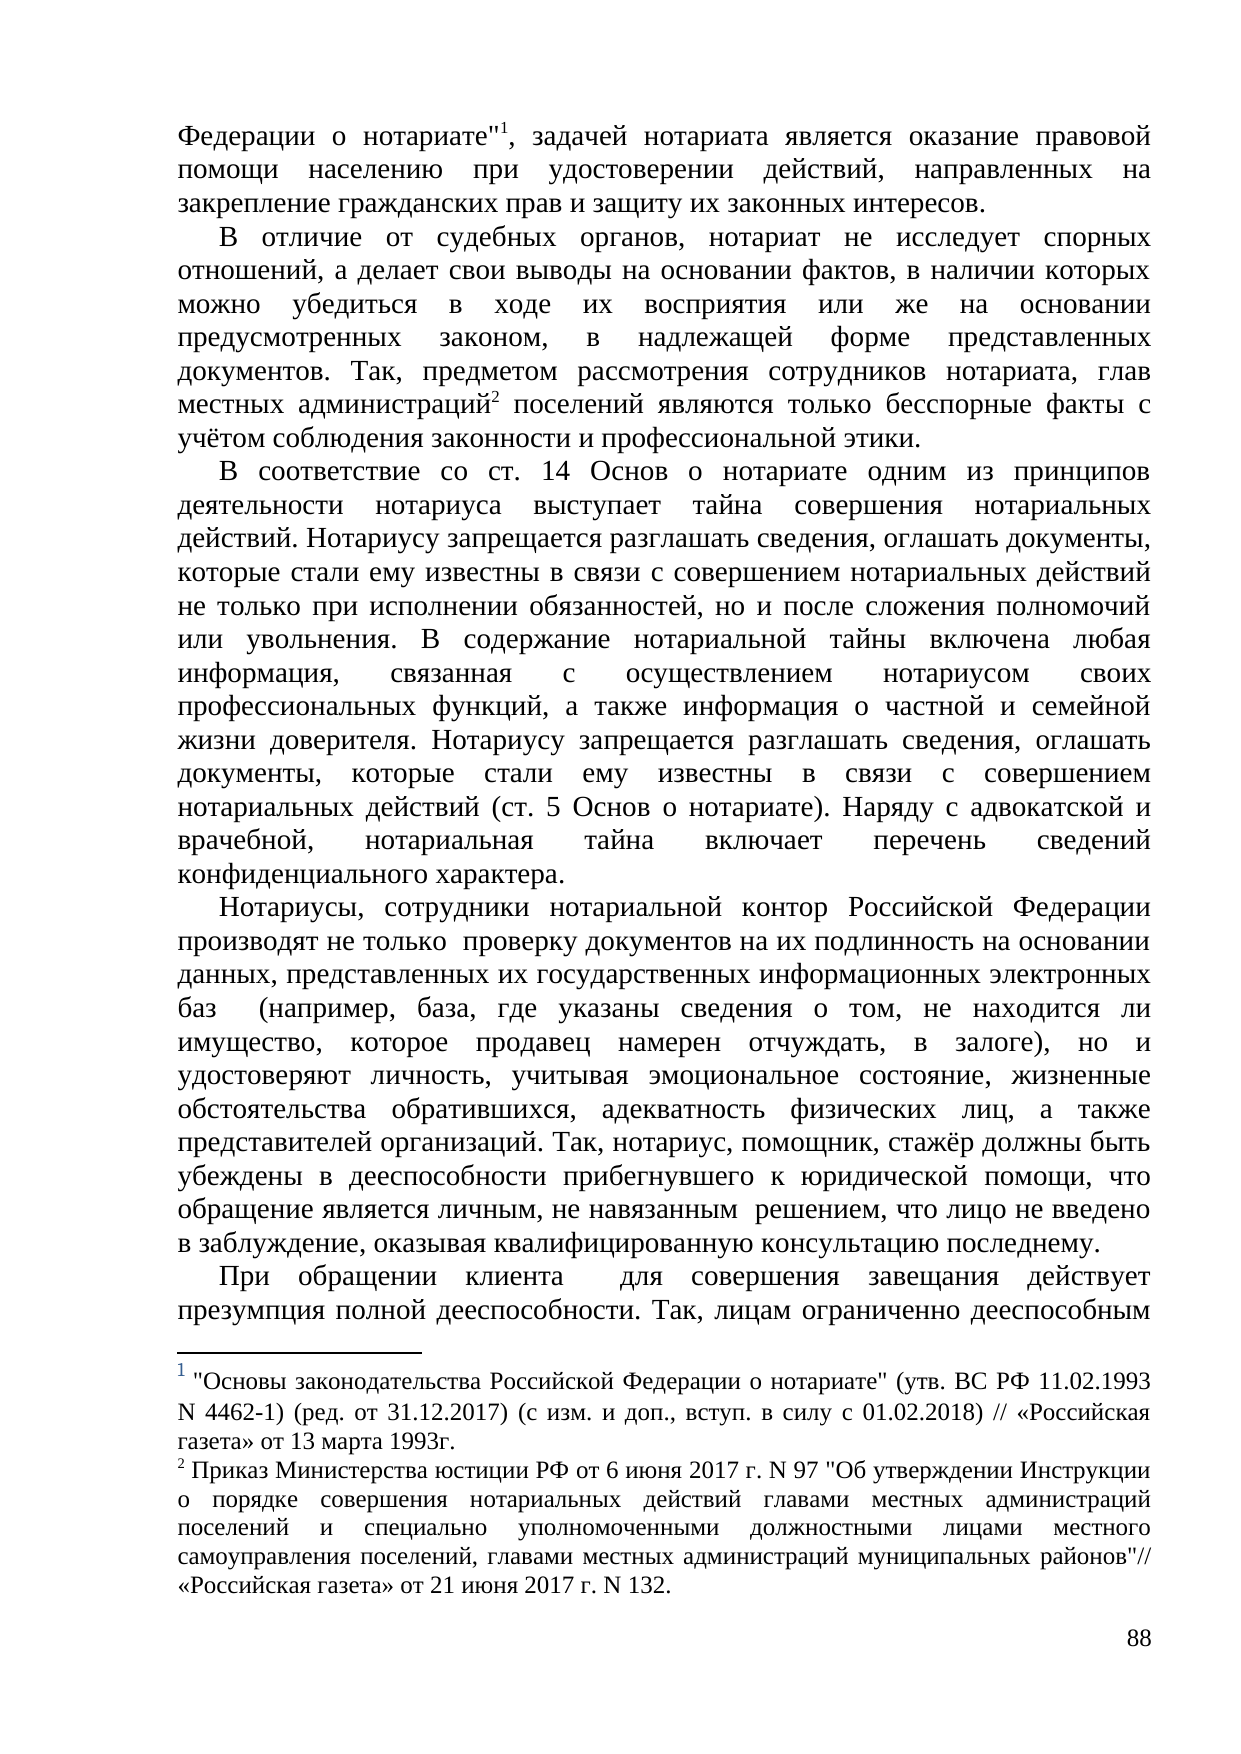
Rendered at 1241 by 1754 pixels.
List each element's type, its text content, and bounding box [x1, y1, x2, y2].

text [177, 1258, 1152, 1326]
text В соответствие со ст. 14 Основ о нотариате одним из принципов деятельности нотариуса выступает тайна совершения нотариальных действий. Нотариусу запрещается разглашать сведения, оглашать документы, которые стали ему известны в связи с совершением нотариальных действий не только при исполнении обязанностей, но и после сложения полномочий или увольнения. В содержание нотариальной тайны включена любая информация, связанная с осуществлением нотариусом своих профессиональных функций, а также информация о частной и семейной жизни доверителя. Нотариусу запрещается разглашать сведения, оглашать документы, которые стали ему известны в связи с совершением нотариальных действий (ст. 5 Основ о нотариате). Наряду с адвокатской и врачебной, нотариальная тайна включает перечень сведений конфиденциального характера. [177, 453, 1152, 889]
text Нотариусы, сотрудники нотариальной контор Российской Федерации производят не только проверку документов на их подлинность на основании данных, представленных их государственных информационных электронных баз (например, база, где указаны сведения о том, не находится ли имущество, которое продавец намерен отчуждать, в залоге), но и удостоверяют личность, учитывая эмоциональное состояние, жизненные обстоятельства обратившихся, адекватность физических лиц, а также представителей организаций. Так, нотариус, помощник, стажёр должны быть убеждены в дееспособности прибегнувшего к юридической помощи, что обращение является личным, не навязанным решением, что лицо не введено в заблуждение, оказывая квалифицированную консультацию последнему. [177, 889, 1152, 1258]
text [177, 118, 1152, 219]
text В отличие от судебных органов, нотариат не исследует спорных отношений, а делает свои выводы на основании фактов, в наличии которых можно убедиться в ходе их восприятия или же на основании предусмотренных законом, в надлежащей форме представленных документов. Так, предметом рассмотрения сотрудников нотариата, глав местных администраций поселений являются только бесспорные факты с учётом соблюдения законности и профессиональной этики. [177, 219, 1152, 453]
